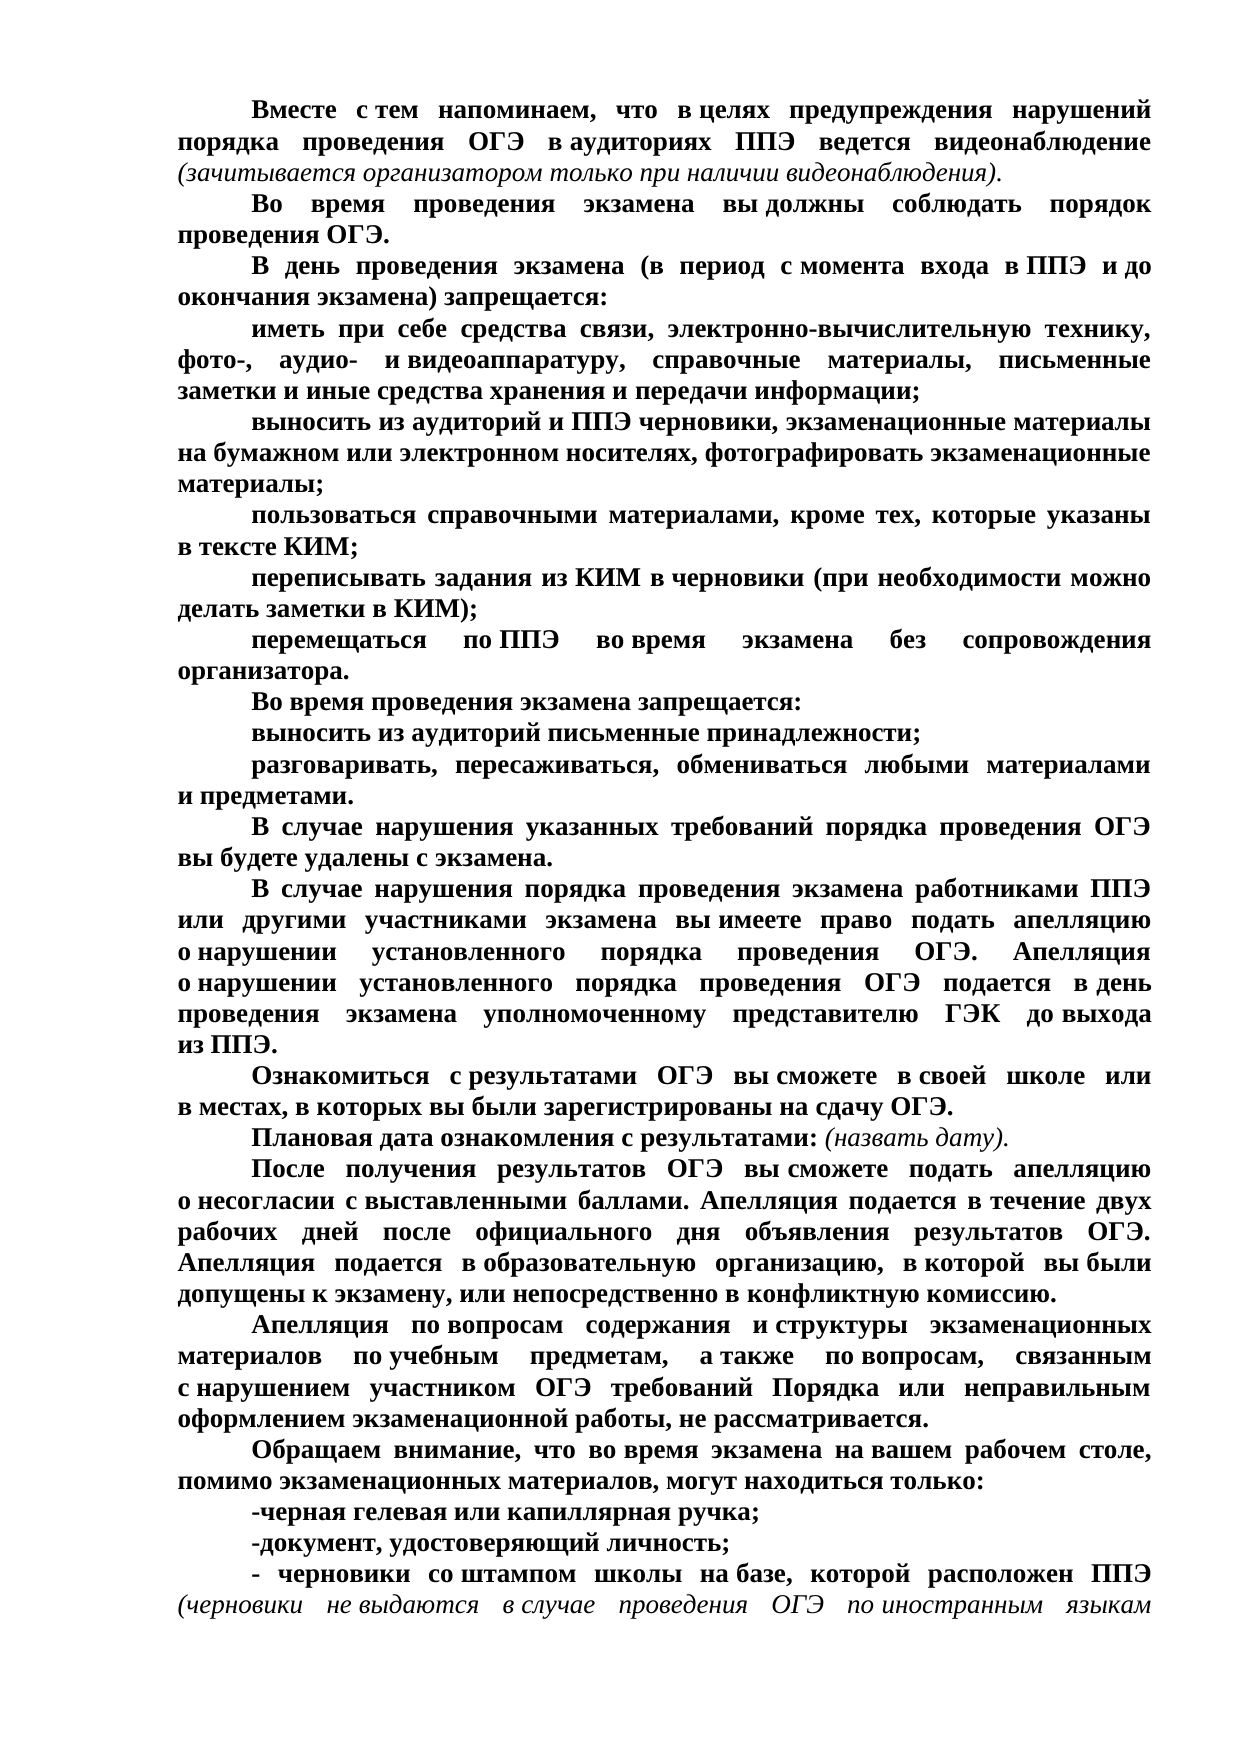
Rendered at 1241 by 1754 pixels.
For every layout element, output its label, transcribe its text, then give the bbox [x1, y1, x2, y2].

text Во время проведения экзамена запрещается: [177, 685, 1152, 717]
text После получения результатов ОГЭ вы сможете подать апелляцию о несогласии с выставленными баллами. Апелляция подается в течение двух рабочих дней после официального дня объявления результатов ОГЭ. Апелляция подается в образовательную организацию, в которой вы были допущены к экзамену, или непосредственно в конфликтную комиссию. [177, 1153, 1152, 1308]
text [177, 1557, 1152, 1620]
text Апелляция по вопросам содержания и структуры экзаменационных материалов по учебным предметам, а также по вопросам, связанным с нарушением участником ОГЭ требований Порядка или неправильным оформлением экзаменационной работы, не рассматривается. [177, 1308, 1152, 1433]
text выносить из аудиторий и ППЭ черновики, экзаменационные материалы на бумажном или электронном носителях, фотографировать экзаменационные материалы; [177, 405, 1152, 498]
text переписывать задания из КИМ в черновики (при необходимости можно делать заметки в КИМ); [177, 561, 1152, 623]
text В случае нарушения указанных требований порядка проведения ОГЭ вы будете удалены с экзамена. [177, 810, 1152, 872]
text перемещаться по ППЭ во время экзамена без сопровождения организатора. [177, 623, 1152, 685]
text -черная гелевая или капиллярная ручка; [177, 1495, 1152, 1526]
text иметь при себе средства связи, электронно-вычислительную технику, фото-, аудио- и видеоаппаратуру, справочные материалы, письменные заметки и иные средства хранения и передачи информации; [177, 312, 1152, 405]
text В случае нарушения порядка проведения экзамена работниками ППЭ или другими участниками экзамена вы имеете право подать апелляцию о нарушении установленного порядка проведения ОГЭ. Апелляция о нарушении установленного порядка проведения ОГЭ подается в день проведения экзамена уполномоченному представителю ГЭК до выхода из ППЭ. [177, 872, 1152, 1059]
text разговаривать, пересаживаться, обмениваться любыми материалами и предметами. [177, 748, 1152, 810]
text Обращаем внимание, что во время экзамена на вашем рабочем столе, помимо экзаменационных материалов, могут находиться только: [177, 1433, 1152, 1495]
text выносить из аудиторий письменные принадлежности; [177, 717, 1152, 748]
text Плановая дата ознакомления с результатами: (назвать дату). [177, 1121, 1152, 1153]
text -документ, удостоверяющий личность; [177, 1526, 1152, 1557]
text Во время проведения экзамена вы должны соблюдать порядок проведения ОГЭ. [177, 187, 1152, 249]
text Вместе с тем напоминаем, что в целях предупреждения нарушений порядка проведения ОГЭ в аудиториях ППЭ ведется видеонаблюдение (зачитывается организатором только при наличии видеонаблюдения). [177, 94, 1152, 187]
text пользоваться справочными материалами, кроме тех, которые указаны в тексте КИМ; [177, 498, 1152, 561]
text Ознакомиться с результатами ОГЭ вы сможете в своей школе или в местах, в которых вы были зарегистрированы на сдачу ОГЭ. [177, 1059, 1152, 1121]
text В день проведения экзамена (в период с момента входа в ППЭ и до окончания экзамена) запрещается: [177, 249, 1152, 312]
